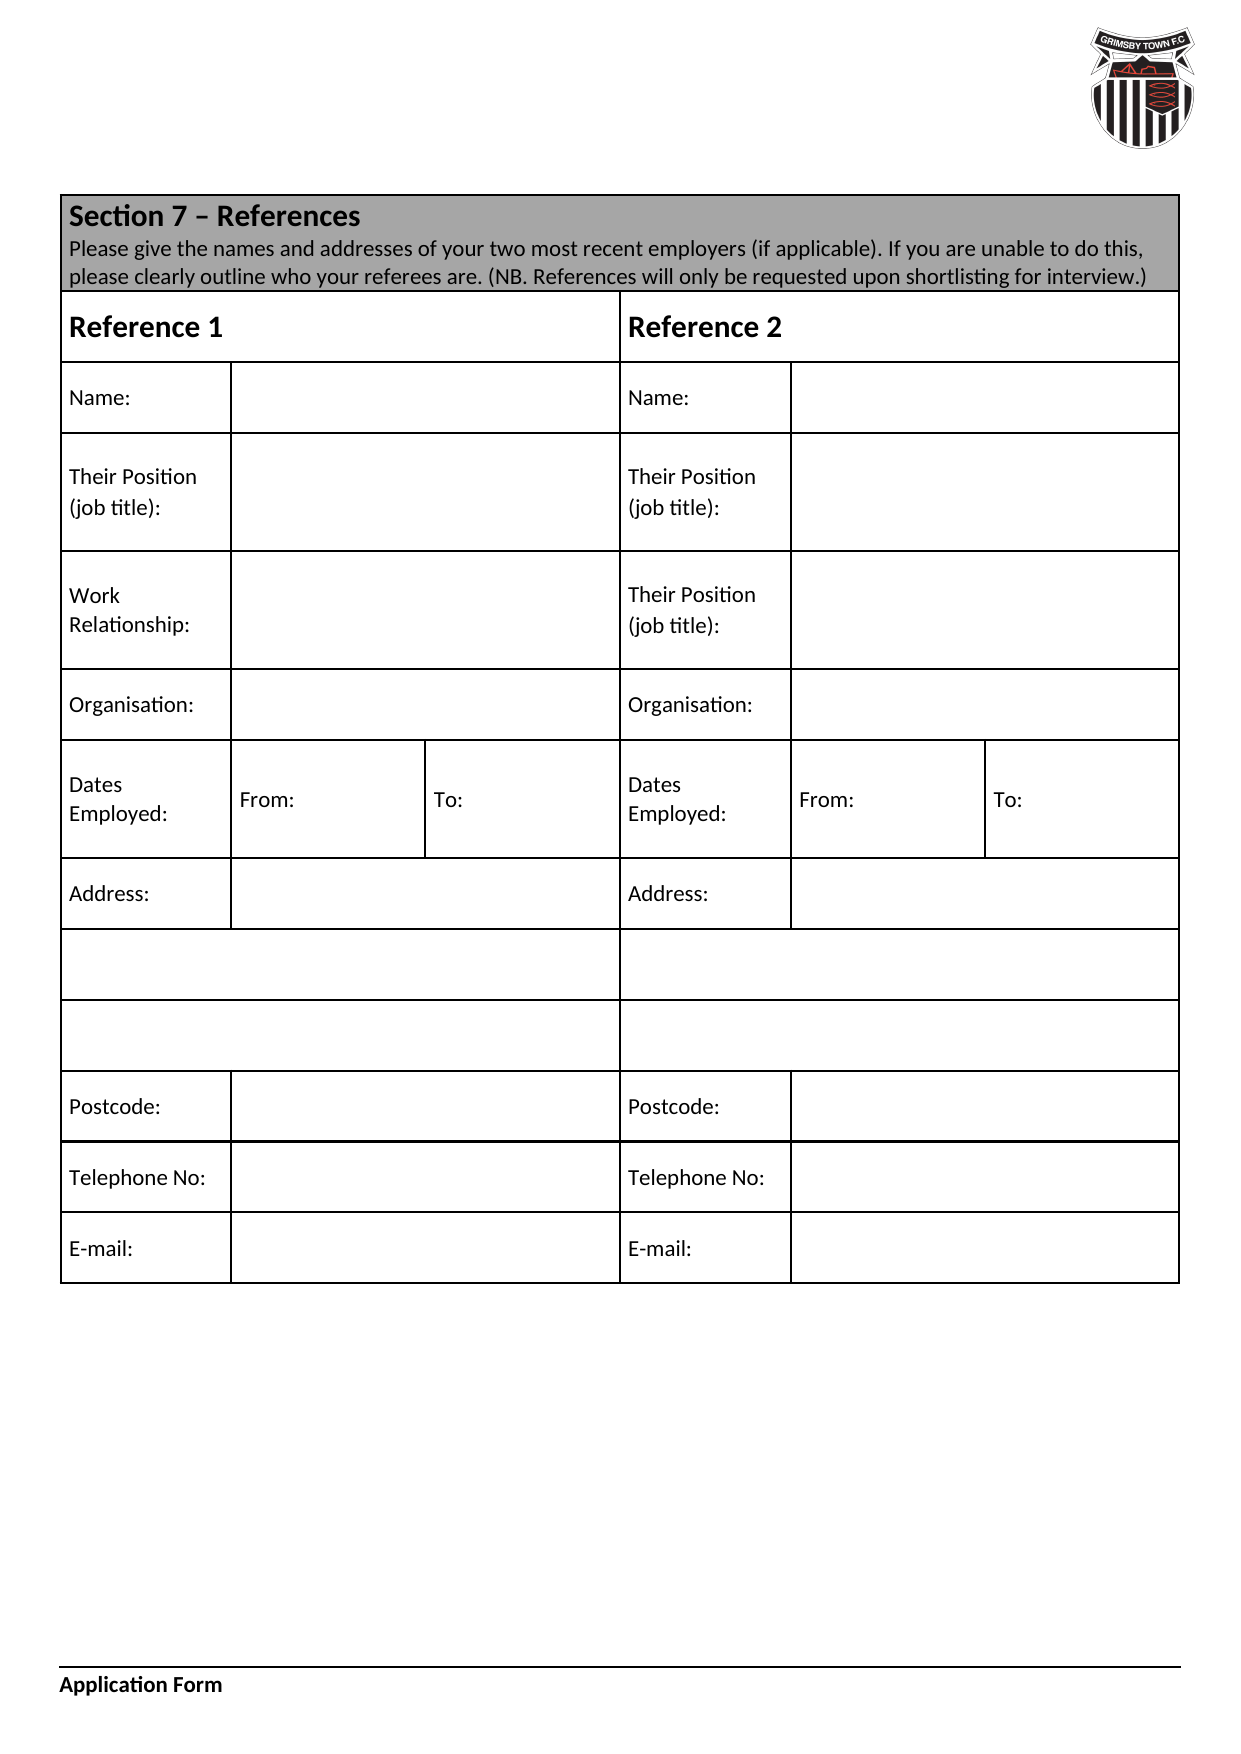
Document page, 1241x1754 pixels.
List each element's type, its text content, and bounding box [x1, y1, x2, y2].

table_cell [792, 1072, 1178, 1140]
table_cell E-mail: [62, 1213, 230, 1282]
table_cell Name: [621, 363, 790, 432]
table_cell Postcode: [621, 1072, 790, 1140]
table_cell [792, 1213, 1178, 1282]
table_cell [792, 552, 1178, 668]
table_cell Address: [621, 859, 790, 928]
table_cell Their Position (job title): [621, 434, 790, 550]
table_cell To: [986, 741, 1178, 857]
table_cell [62, 1001, 619, 1069]
table_cell [792, 670, 1178, 739]
table_cell [232, 434, 619, 550]
table_cell [792, 1143, 1178, 1211]
table_header Section 7 – References Please give the names and addresses of your two most recent employers (if applicable). If you are unable to do this, please clearly outline who your referees are. (NB. References will only be requested upon shortlisting for interview.) [62, 196, 1178, 290]
table_cell [232, 859, 619, 928]
table_cell To: [426, 741, 619, 857]
table_cell Dates Employed: [62, 741, 230, 857]
table_cell Their Position (job title): [621, 552, 790, 668]
picture [1090, 27, 1195, 149]
table_cell Reference 2 [621, 292, 1178, 361]
table_cell [792, 859, 1178, 928]
table_cell [232, 1143, 619, 1211]
table_cell [792, 434, 1178, 550]
table_cell From: [792, 741, 984, 857]
table_cell Dates Employed: [621, 741, 790, 857]
table_cell [621, 930, 1178, 999]
table_cell [232, 363, 619, 432]
table_cell Work Relationship: [62, 552, 230, 668]
table_cell E-mail: [621, 1213, 790, 1282]
table_cell Name: [62, 363, 230, 432]
table_cell Reference 1 [62, 292, 619, 361]
table_cell Telephone No: [621, 1143, 790, 1211]
table_cell Address: [62, 859, 230, 928]
table_cell Postcode: [62, 1072, 230, 1140]
table_cell [232, 670, 619, 739]
table_cell [232, 1072, 619, 1140]
table_cell Their Position (job title): [62, 434, 230, 550]
table_cell Organisation: [621, 670, 790, 739]
table_cell Organisation: [62, 670, 230, 739]
table_cell Telephone No: [62, 1143, 230, 1211]
table_cell [232, 1213, 619, 1282]
table_cell [621, 1001, 1178, 1069]
table_cell [232, 552, 619, 668]
table_cell From: [232, 741, 424, 857]
table_cell [62, 930, 619, 999]
table_cell [792, 363, 1178, 432]
